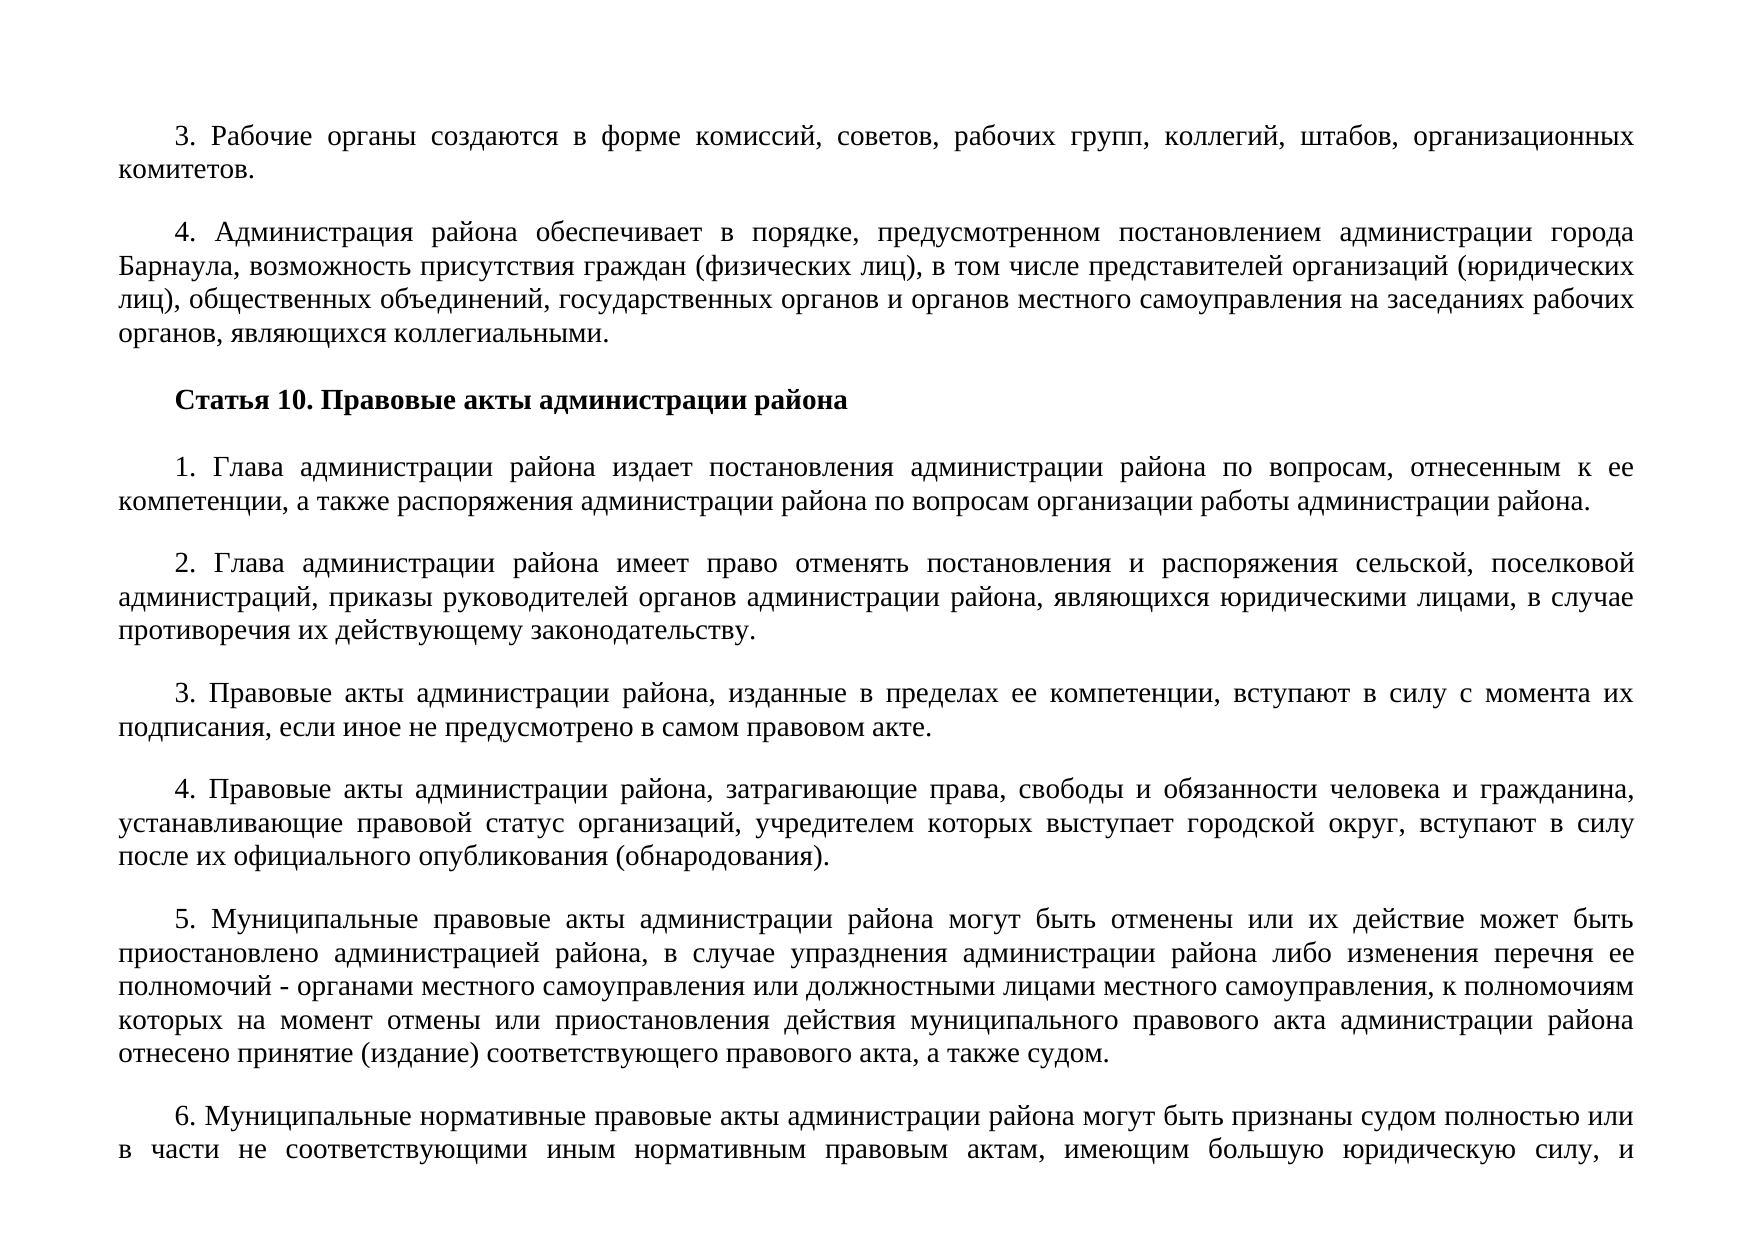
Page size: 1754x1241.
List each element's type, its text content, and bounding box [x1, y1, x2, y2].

text 4. Правовые акты администрации района, затрагивающие права, свободы и обязанности человека и гражданина, устанавливающие правовой статус организаций, учредителем которых выступает городской округ, вступают в силу после их официального опубликования (обнародования). [118, 771, 1636, 872]
text 5. Муниципальные правовые акты администрации района могут быть отменены или их действие может быть приостановлено администрацией района, в случае упразднения администрации района либо изменения перечня ее полномочий - органами местного самоуправления или должностными лицами местного самоуправления, к полномочиям которых на момент отмены или приостановления действия муниципального правового акта администрации района отнесено принятие (издание) соответствующего правового акта, а также судом. [118, 901, 1636, 1069]
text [118, 1098, 1636, 1165]
text 4. Администрация района обеспечивает в порядке, предусмотренном постановлением администрации города Барнаула, возможность присутствия граждан (физических лиц), в том числе представителей организаций (юридических лиц), общественных объединений, государственных органов и органов местного самоуправления на заседаниях рабочих органов, являющихся коллегиальными. [118, 214, 1636, 348]
text 1. Глава администрации района издает постановления администрации района по вопросам, отнесенным к ее компетенции, а также распоряжения администрации района по вопросам организации работы администрации района. [118, 449, 1636, 516]
text 3. Рабочие органы создаются в форме комиссий, советов, рабочих групп, коллегий, штабов, организационных комитетов. [118, 118, 1636, 185]
text 3. Правовые акты администрации района, изданные в пределах ее компетенции, вступают в силу с момента их подписания, если иное не предусмотрено в самом правовом акте. [118, 675, 1636, 742]
text Статья 10. Правовые акты администрации района [118, 382, 1636, 416]
text 2. Глава администрации района имеет право отменять постановления и распоряжения сельской, поселковой администраций, приказы руководителей органов администрации района, являющихся юридическими лицами, в случае противоречия их действующему законодательству. [118, 545, 1636, 646]
